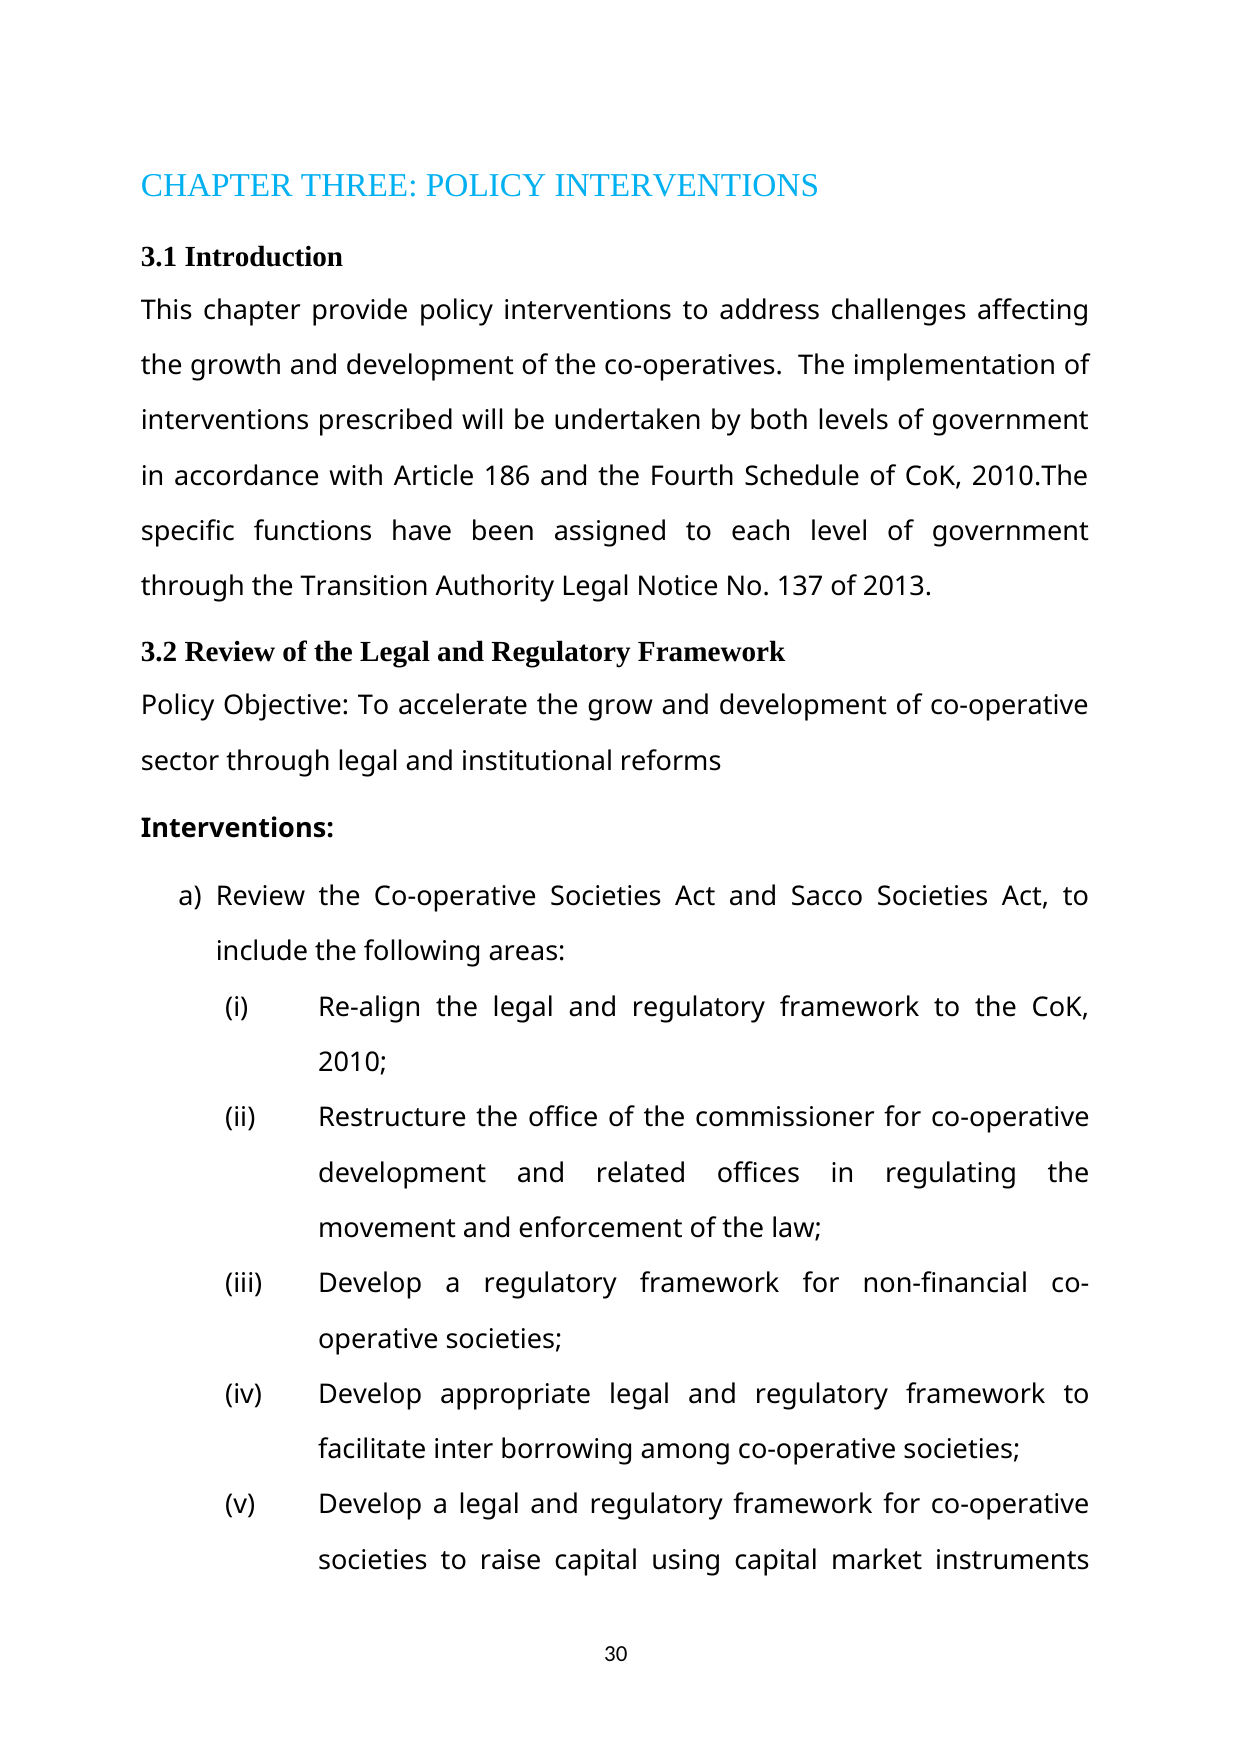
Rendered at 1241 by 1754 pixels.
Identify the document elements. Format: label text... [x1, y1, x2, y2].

list Re-align the legal and regulatory framework to the CoK, 2010; [225, 987, 1090, 1079]
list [225, 1485, 1090, 1577]
text Policy Objective: To accelerate the grow and development of co-operative sector through legal and institutional reforms [141, 686, 1090, 778]
list Develop appropriate legal and regulatory framework to facilitate inter borrowing among co-operative societies; [225, 1374, 1090, 1467]
text Interventions: [141, 809, 1090, 846]
list Review the Co-operative Societies Act and Sacco Societies Act, to include the following areas: [178, 877, 1090, 969]
list Restructure the office of the commissioner for co-operative development and related offices in regulating the movement and enforcement of the law; [225, 1098, 1090, 1245]
text This chapter provide policy interventions to address challenges affecting the growth and development of the co-operatives. The implementation of interventions prescribed will be undertaken by both levels of government in accordance with Article 186 and the Fourth Schedule of CoK, 2010.The specific functions have been assigned to each level of government through the Transition Authority Legal Notice No. 137 of 2013. [141, 290, 1090, 604]
subtitle 3.1 Introduction [141, 239, 1090, 273]
subtitle 3.2 Review of the Legal and Regulatory Framework [141, 634, 1090, 668]
list Develop a regulatory framework for non-financial co-operative societies; [225, 1264, 1090, 1356]
subtitle CHAPTER THREE: POLICY INTERVENTIONS [141, 165, 1090, 203]
